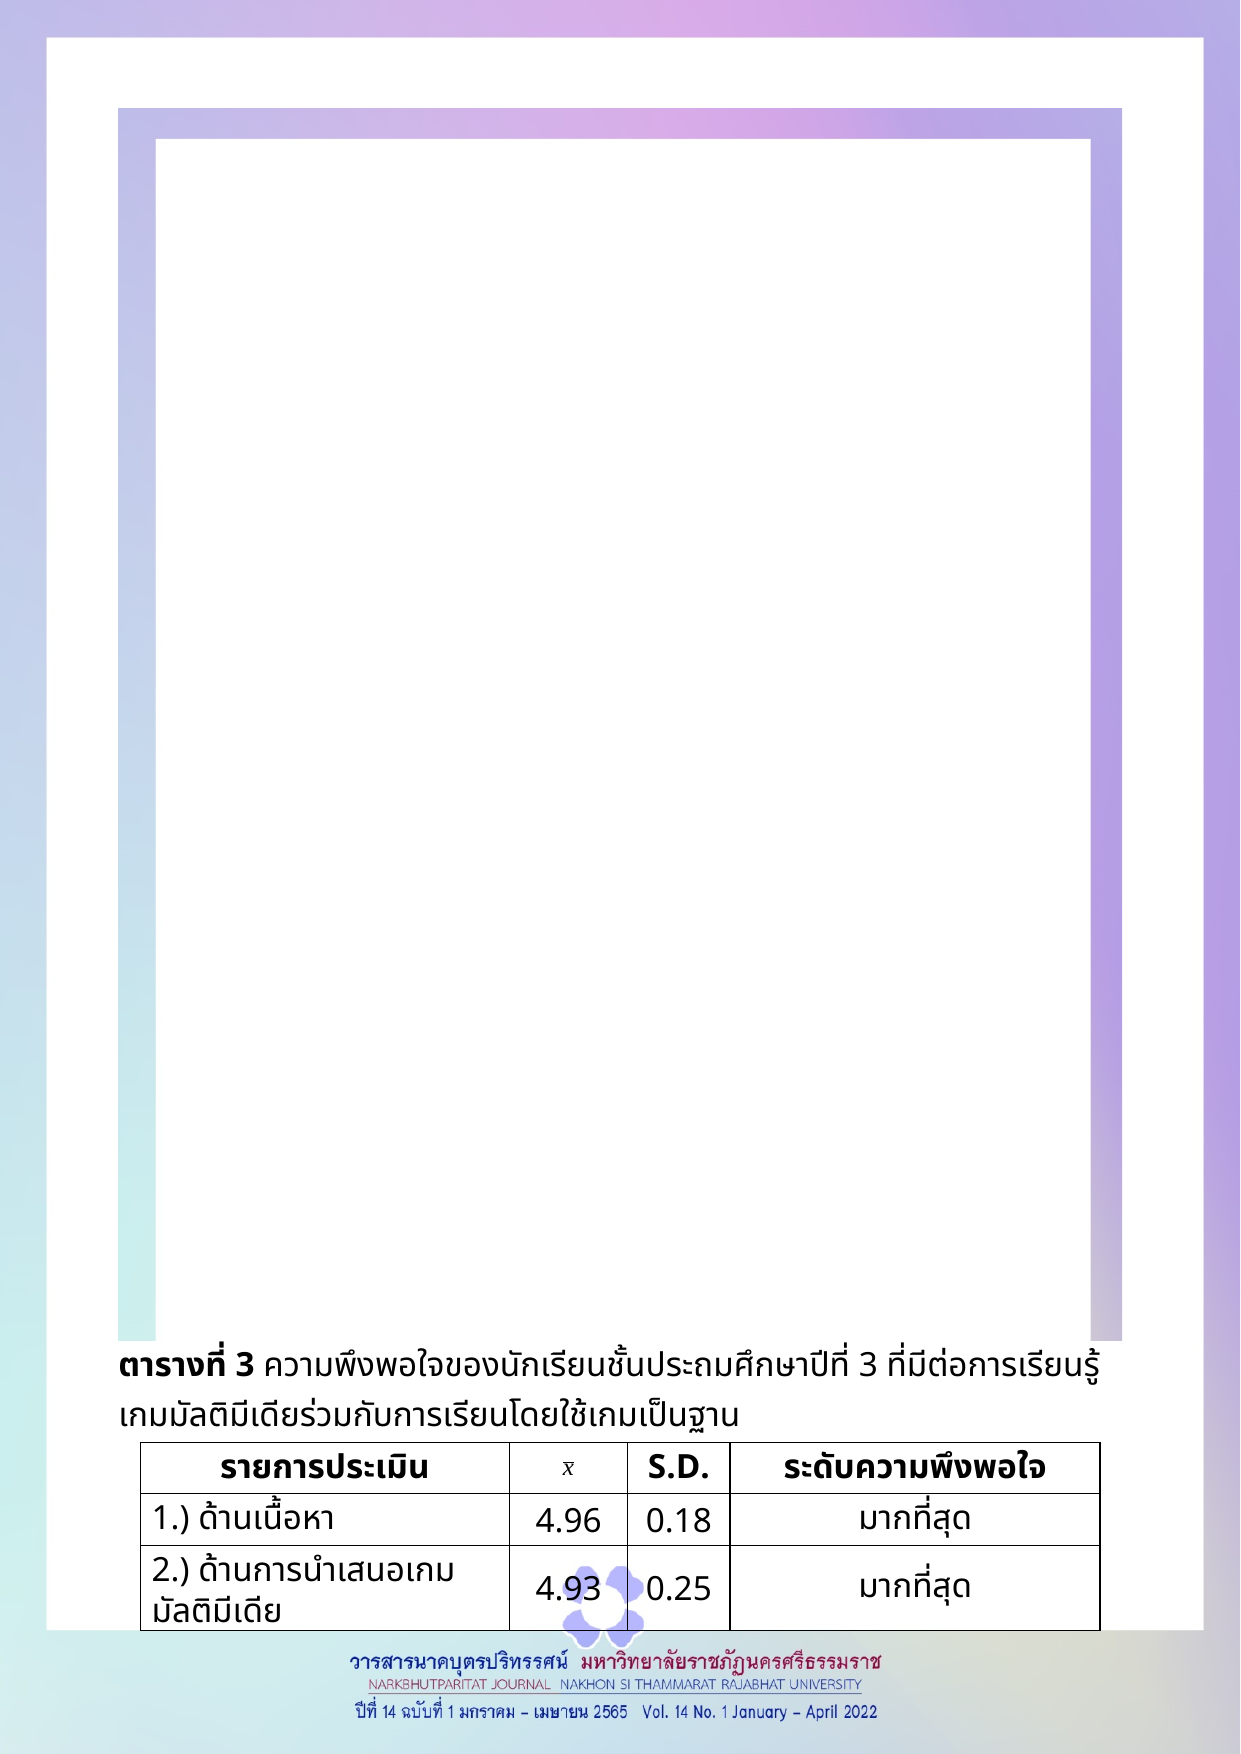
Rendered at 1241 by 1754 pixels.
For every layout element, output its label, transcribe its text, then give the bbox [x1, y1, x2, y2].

table_cell มากที่สุด [731, 1546, 1099, 1630]
picture [0, 0, 1241, 1754]
text ตารางที่ 3 ความพึงพอใจของนักเรียนชั้นประถมศึกษาปีที่ 3 ที่มีต่อการเรียนรู้เกมมัลติมีเดียร่วมกับการเรียนโดยใช้เกมเป็นฐาน [118, 1341, 1122, 1442]
table_header S.D. [628, 1443, 729, 1493]
table_cell 2.) ด้านการนำเสนอเกมมัลติมีเดีย [141, 1546, 509, 1630]
table_cell 4.96 [510, 1494, 627, 1544]
table_header รายการประเมิน [141, 1443, 509, 1493]
table_cell มากที่สุด [731, 1494, 1099, 1544]
table_cell 0.25 [628, 1546, 729, 1630]
table_cell 4.93 [510, 1546, 627, 1630]
table_cell 0.18 [628, 1494, 729, 1544]
table_cell 1.) ด้านเนื้อหา [141, 1494, 509, 1544]
table_header [510, 1443, 627, 1493]
table_header ระดับความพึงพอใจ [731, 1443, 1099, 1493]
